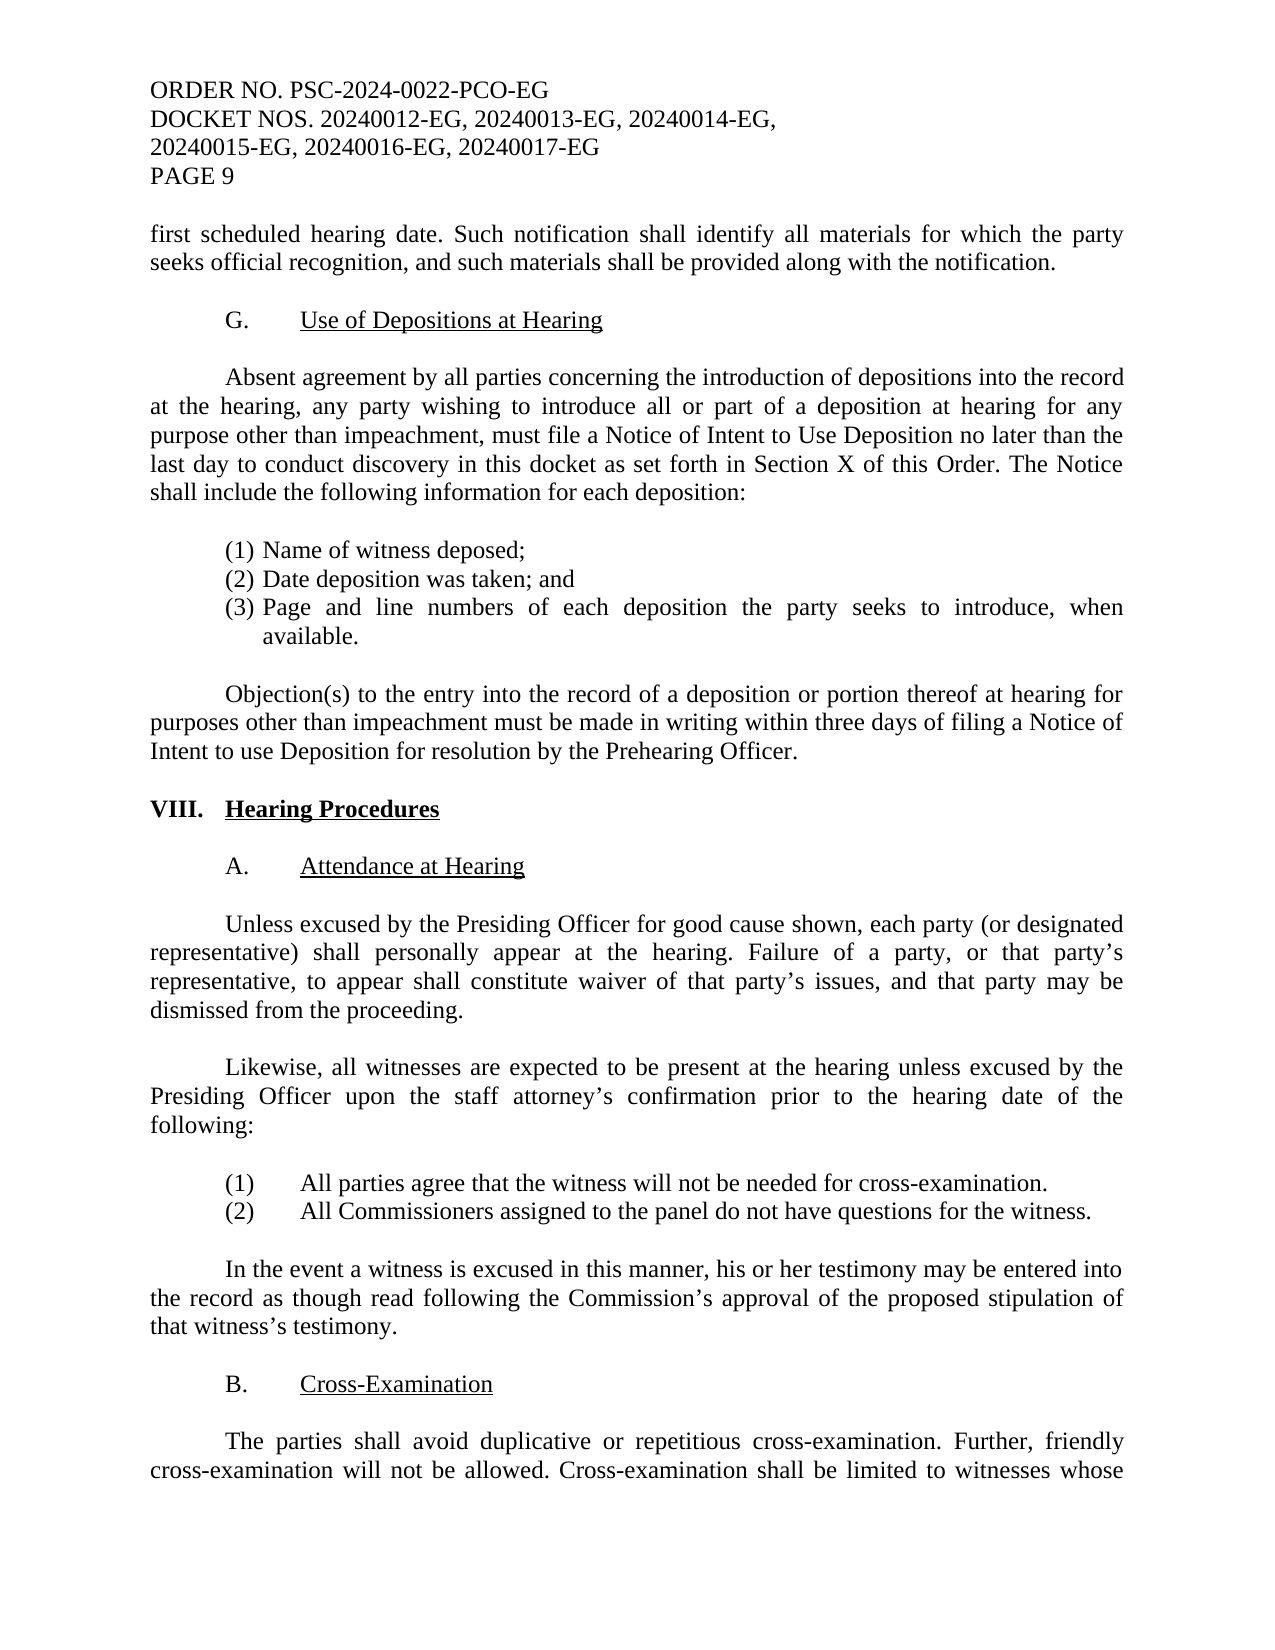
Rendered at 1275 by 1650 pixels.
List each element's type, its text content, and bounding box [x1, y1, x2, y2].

list Likewise, all witnesses are expected to be present at the hearing unless excused by the Presiding Officer upon the staff attorney’s confirmation prior to the hearing date of the following: [150, 1052, 1125, 1139]
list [150, 1426, 1125, 1484]
list All Commissioners assigned to the panel do not have questions for the witness. [225, 1196, 1125, 1225]
list VIII. Hearing Procedures [150, 794, 1125, 822]
list B. Cross-Examination [150, 1369, 1125, 1398]
list Name of witness deposed; [225, 535, 1125, 564]
list Date deposition was taken; and [225, 564, 1125, 592]
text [150, 219, 1125, 276]
text G. Use of Depositions at Hearing [150, 305, 1125, 334]
text Objection(s) to the entry into the record of a deposition or portion thereof at hearing for purposes other than impeachment must be made in writing within three days of filing a Notice of Intent to use Deposition for resolution by the Prehearing Officer. [150, 679, 1125, 765]
text Absent agreement by all parties concerning the introduction of depositions into the record at the hearing, any party wishing to introduce all or part of a deposition at hearing for any purpose other than impeachment, must file a Notice of Intent to Use Deposition no later than the last day to conduct discovery in this docket as set forth in Section X of this Order. The Notice shall include the following information for each deposition: [150, 362, 1125, 506]
list A. Attendance at Hearing [150, 851, 1125, 880]
list Page and line numbers of each deposition the party seeks to introduce, when available. [225, 592, 1125, 650]
list Unless excused by the Presiding Officer for good cause shown, each party (or designated representative) shall personally appear at the hearing. Failure of a party, or that party’s representative, to appear shall constitute waiver of that party’s issues, and that party may be dismissed from the proceeding. [150, 909, 1125, 1024]
list In the event a witness is excused in this manner, his or her testimony may be entered into the record as though read following the Commission’s approval of the proposed stipulation of that witness’s testimony. [150, 1254, 1125, 1340]
list All parties agree that the witness will not be needed for cross-examination. [225, 1168, 1125, 1196]
